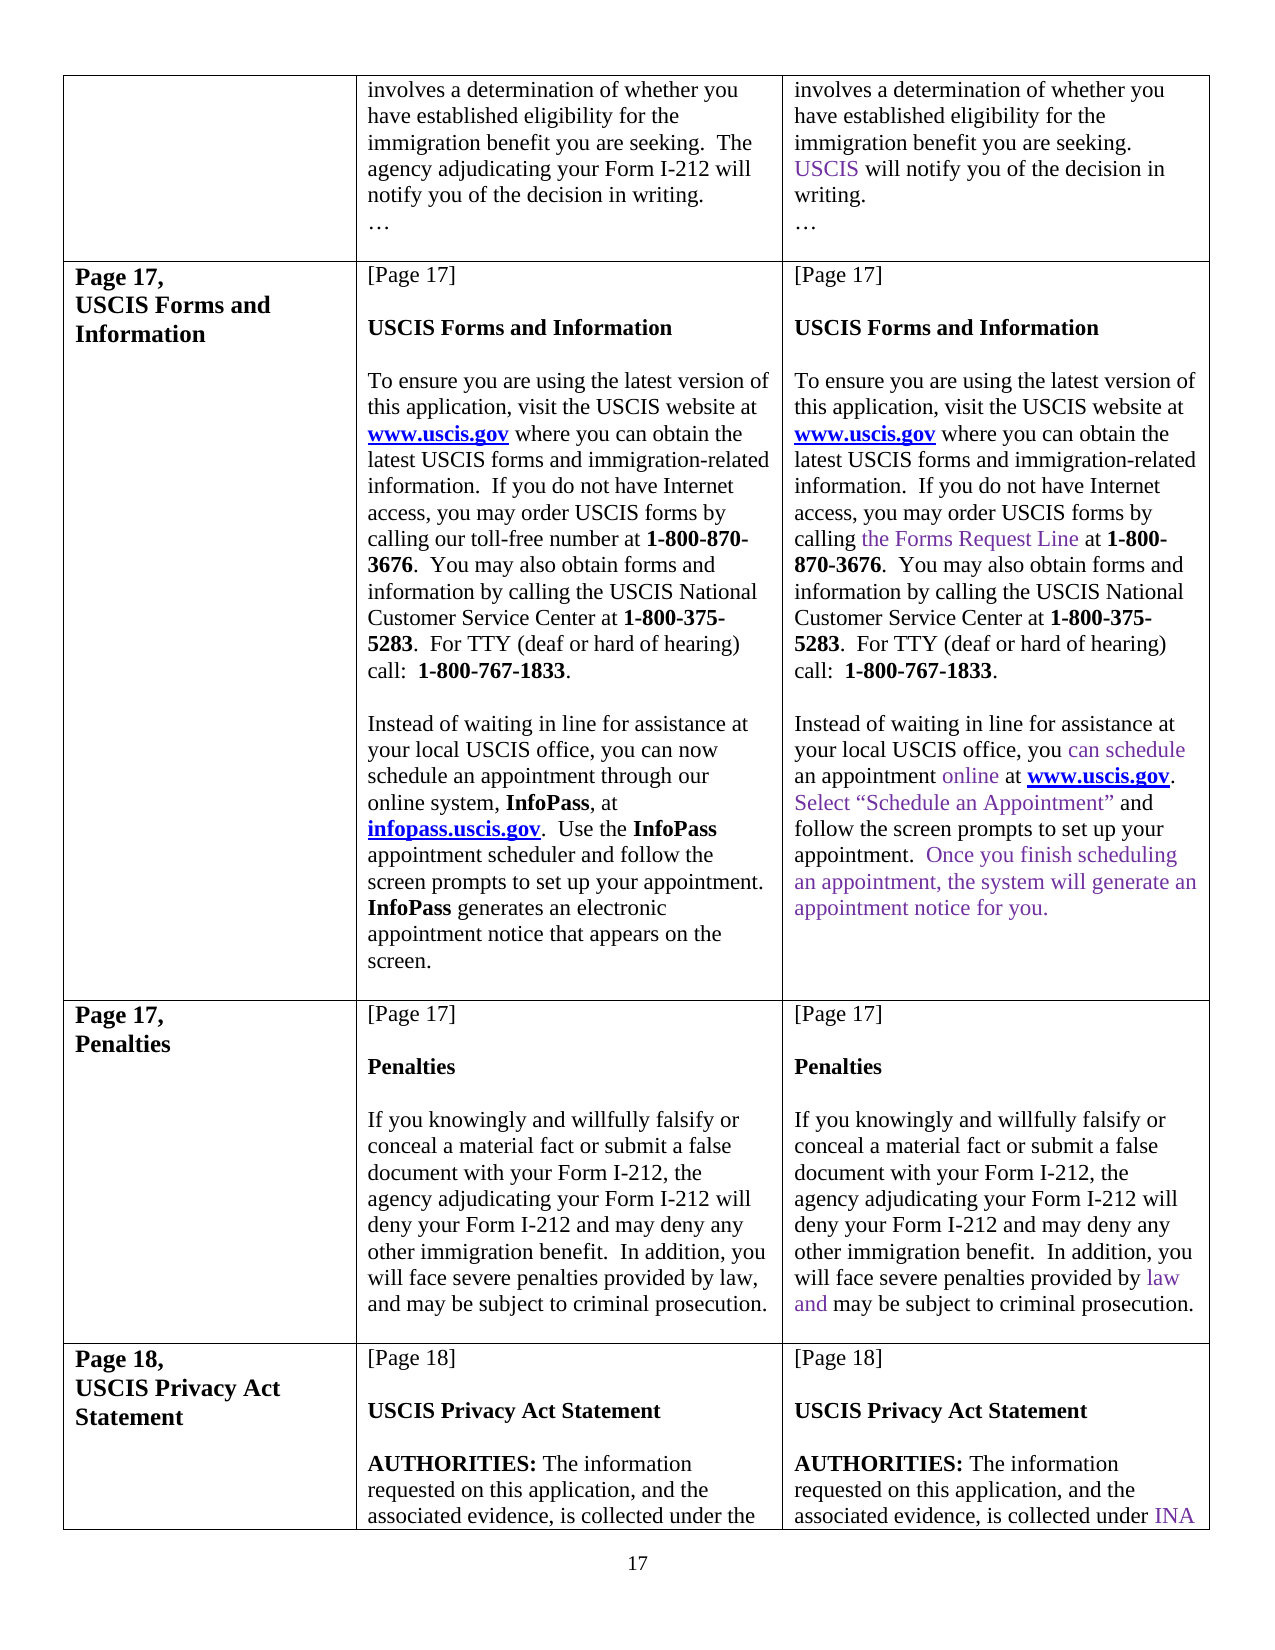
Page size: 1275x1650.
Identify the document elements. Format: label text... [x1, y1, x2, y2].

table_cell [783, 76, 1209, 261]
table_cell Page 17, USCIS Forms and Information [64, 262, 356, 999]
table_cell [783, 1344, 1209, 1529]
table_cell [Page 17] Penalties If you knowingly and willfully falsify or conceal a material fact or submit a false document with your Form I-212, the agency adjudicating your Form I-212 will deny your Form I-212 and may deny any other immigration benefit. In addition, you will face severe penalties provided by law and may be subject to criminal prosecution. [783, 1001, 1209, 1343]
table_cell [Page 17] Penalties If you knowingly and willfully falsify or conceal a material fact or submit a false document with your Form I-212, the agency adjudicating your Form I-212 will deny your Form I-212 and may deny any other immigration benefit. In addition, you will face severe penalties provided by law, and may be subject to criminal prosecution. [357, 1001, 782, 1343]
table_cell [Page 17] USCIS Forms and Information To ensure you are using the latest version of this application, visit the USCIS website at www.uscis.gov where you can obtain the latest USCIS forms and immigration-related information. If you do not have Internet access, you may order USCIS forms by calling the Forms Request Line at 1-800-870-3676. You may also obtain forms and information by calling the USCIS National Customer Service Center at 1-800-375-5283. For TTY (deaf or hard of hearing) call: 1-800-767-1833. Instead of waiting in line for assistance at your local USCIS office, you can schedule an appointment online at www.uscis.gov. Select “Schedule an Appointment” and follow the screen prompts to set up your appointment. Once you finish scheduling an appointment, the system will generate an appointment notice for you. [783, 262, 1209, 999]
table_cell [357, 1344, 782, 1529]
table_cell [Page 17] USCIS Forms and Information To ensure you are using the latest version of this application, visit the USCIS website at www.uscis.gov where you can obtain the latest USCIS forms and immigration-related information. If you do not have Internet access, you may order USCIS forms by calling our toll-free number at 1-800-870-3676. You may also obtain forms and information by calling the USCIS National Customer Service Center at 1-800-375-5283. For TTY (deaf or hard of hearing) call: 1-800-767-1833. Instead of waiting in line for assistance at your local USCIS office, you can now schedule an appointment through our online system, InfoPass, at infopass.uscis.gov. Use the InfoPass appointment scheduler and follow the screen prompts to set up your appointment. InfoPass generates an electronic appointment notice that appears on the screen. [357, 262, 782, 999]
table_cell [64, 76, 356, 261]
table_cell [357, 76, 782, 261]
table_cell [64, 1344, 356, 1529]
table_cell Page 17, Penalties [64, 1001, 356, 1343]
